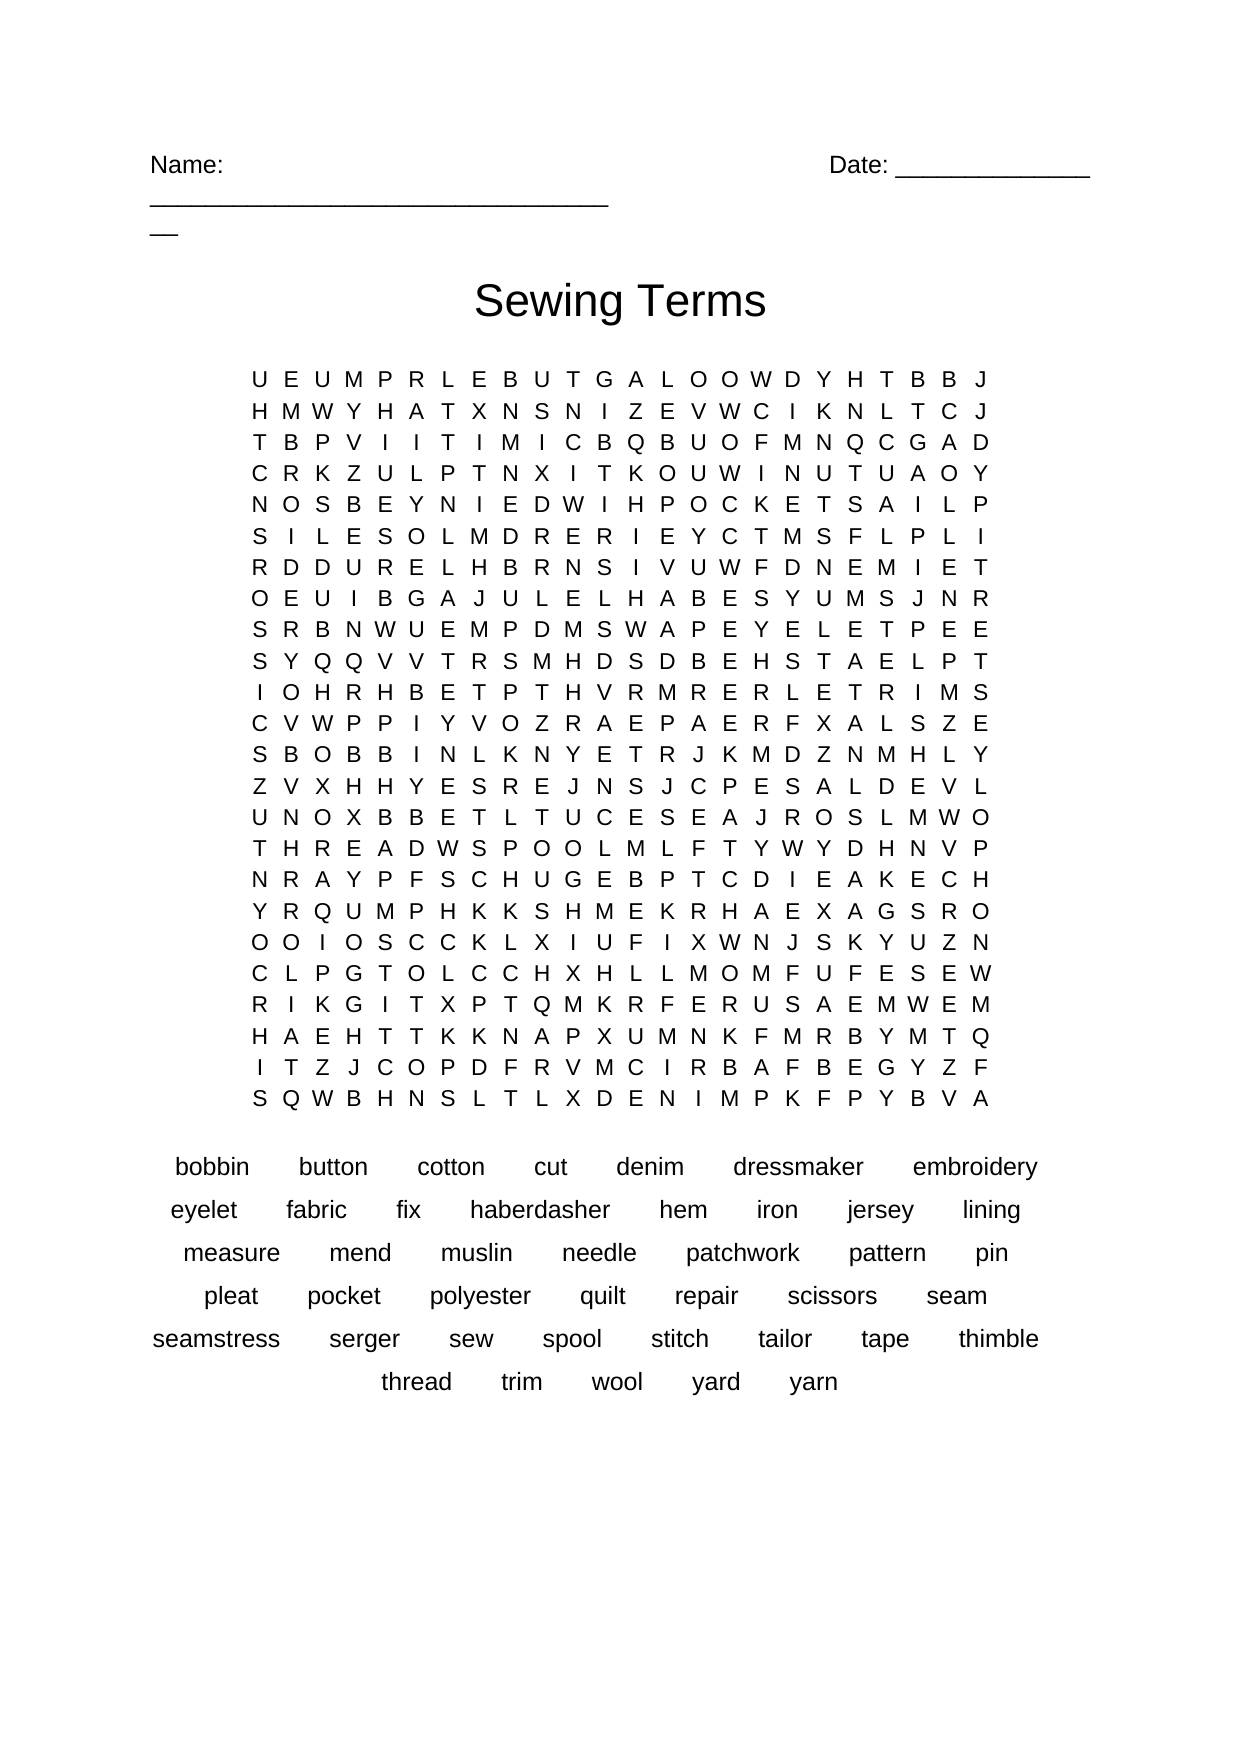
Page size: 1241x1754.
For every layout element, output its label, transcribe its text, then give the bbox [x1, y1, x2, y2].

table_cell E [808, 864, 839, 895]
table_cell G [338, 989, 369, 1020]
table_cell W [432, 833, 463, 864]
table_cell H [558, 895, 589, 926]
table_cell B [683, 583, 714, 614]
table_cell T [526, 676, 557, 708]
table_cell E [683, 801, 714, 833]
table_cell N [683, 1020, 714, 1051]
table_cell T [620, 739, 651, 770]
table_cell L [432, 520, 463, 551]
table_cell L [401, 458, 432, 489]
table_header D [777, 364, 808, 395]
table_cell S [244, 645, 275, 676]
table_cell P [902, 520, 933, 551]
table_cell A [651, 614, 683, 645]
table_cell E [651, 520, 683, 551]
table_cell W [934, 801, 965, 833]
table_cell X [338, 801, 369, 833]
table_cell M [495, 426, 526, 458]
table_cell E [902, 770, 933, 801]
table_cell D [495, 520, 526, 551]
table_cell Z [808, 739, 839, 770]
table_cell P [401, 895, 432, 926]
table_cell B [495, 551, 526, 583]
table_cell F [840, 520, 871, 551]
table_cell T [526, 801, 557, 833]
table_header U [244, 364, 275, 395]
table_cell C [745, 395, 777, 426]
table_cell P [651, 708, 683, 739]
table_cell F [651, 989, 683, 1020]
table_cell N [526, 739, 557, 770]
table_cell L [902, 645, 933, 676]
table_cell M [871, 989, 902, 1020]
table_cell P [495, 833, 526, 864]
table_cell C [934, 395, 965, 426]
table_cell N [651, 1083, 683, 1114]
table_cell E [871, 645, 902, 676]
table_cell W [558, 489, 589, 520]
table_cell A [902, 458, 933, 489]
table_cell R [683, 895, 714, 926]
table_cell K [432, 1020, 463, 1051]
table_cell U [495, 583, 526, 614]
table_cell I [620, 551, 651, 583]
table_cell C [558, 426, 589, 458]
table_cell N [840, 739, 871, 770]
table_cell A [840, 708, 871, 739]
table_cell U [338, 551, 369, 583]
table_cell I [558, 458, 589, 489]
table_cell B [651, 426, 683, 458]
table_cell Y [683, 520, 714, 551]
table_cell L [526, 1083, 557, 1114]
table_cell M [745, 739, 777, 770]
table_cell T [401, 989, 432, 1020]
table_cell V [683, 395, 714, 426]
table_cell R [526, 520, 557, 551]
table_cell U [589, 926, 620, 958]
table_cell A [840, 864, 871, 895]
table_cell T [401, 1020, 432, 1051]
table_cell I [965, 520, 996, 551]
table_cell W [714, 926, 745, 958]
table_cell I [275, 520, 307, 551]
table_cell N [934, 583, 965, 614]
table_cell M [745, 958, 777, 989]
table_cell T [902, 395, 933, 426]
table_cell E [934, 614, 965, 645]
table_cell V [934, 833, 965, 864]
table_header T [558, 364, 589, 395]
table_cell M [526, 645, 557, 676]
table_cell E [777, 489, 808, 520]
table_cell T [808, 489, 839, 520]
table_cell T [965, 645, 996, 676]
table_cell H [307, 676, 338, 708]
table_cell U [683, 551, 714, 583]
table_cell Y [745, 833, 777, 864]
table_cell B [338, 739, 369, 770]
table_cell W [620, 614, 651, 645]
table_cell X [558, 958, 589, 989]
table_cell C [244, 708, 275, 739]
table_cell T [464, 801, 495, 833]
text bobbin button cotton cut denim dressmaker embroidery eyelet fabric fix haberdasher hem iron jersey lining measure mend muslin needle patchwork pattern pin pleat pocket polyester quilt repair scissors seam seamstress serger sew spool stitch tailor tape thimble thread trim wool yard yarn [150, 1151, 1090, 1396]
table_cell N [432, 489, 463, 520]
table_cell V [934, 770, 965, 801]
table_cell E [495, 489, 526, 520]
table_cell H [244, 1020, 275, 1051]
table_cell T [244, 426, 275, 458]
table_cell N [432, 739, 463, 770]
table_cell C [495, 958, 526, 989]
table_cell I [620, 520, 651, 551]
table_cell X [683, 926, 714, 958]
table_cell H [589, 958, 620, 989]
table_cell X [808, 708, 839, 739]
table_cell E [777, 614, 808, 645]
table_cell F [401, 864, 432, 895]
table_cell E [589, 739, 620, 770]
table_cell V [369, 645, 401, 676]
table_cell B [369, 739, 401, 770]
table_header J [965, 364, 996, 395]
table_cell E [934, 989, 965, 1020]
table_cell A [432, 583, 463, 614]
table_cell S [464, 770, 495, 801]
table_cell S [432, 864, 463, 895]
table_cell O [401, 1051, 432, 1083]
table_cell A [307, 864, 338, 895]
table_cell C [620, 1051, 651, 1083]
table_cell E [307, 1020, 338, 1051]
table_cell O [401, 958, 432, 989]
table_cell Y [338, 864, 369, 895]
table_cell U [620, 1020, 651, 1051]
table_cell E [808, 676, 839, 708]
table_cell C [401, 926, 432, 958]
table_cell K [745, 489, 777, 520]
table_cell Z [934, 1051, 965, 1083]
table_cell F [745, 1020, 777, 1051]
table_cell M [934, 676, 965, 708]
table_cell S [432, 1083, 463, 1114]
table_cell M [589, 1051, 620, 1083]
table_cell S [620, 645, 651, 676]
table_cell U [808, 583, 839, 614]
table_cell I [369, 426, 401, 458]
table_cell A [683, 708, 714, 739]
table_cell S [244, 1083, 275, 1114]
table_cell W [307, 1083, 338, 1114]
table_cell E [840, 614, 871, 645]
table_cell L [871, 708, 902, 739]
table_cell C [714, 520, 745, 551]
table_cell E [651, 395, 683, 426]
table_cell M [777, 426, 808, 458]
table_cell U [369, 458, 401, 489]
table_cell I [401, 739, 432, 770]
table_cell R [683, 1051, 714, 1083]
table_cell X [432, 989, 463, 1020]
table_cell U [683, 458, 714, 489]
table_cell H [464, 551, 495, 583]
table_cell I [244, 676, 275, 708]
table_cell T [495, 1083, 526, 1114]
table_cell S [495, 645, 526, 676]
table_cell T [965, 551, 996, 583]
table_header Y [808, 364, 839, 395]
table_cell V [651, 551, 683, 583]
table_cell K [714, 739, 745, 770]
table_cell E [558, 583, 589, 614]
table_cell A [589, 708, 620, 739]
table_cell I [589, 489, 620, 520]
table_cell L [934, 739, 965, 770]
table_cell W [965, 958, 996, 989]
table_cell E [432, 614, 463, 645]
table_cell P [934, 645, 965, 676]
table_cell H [432, 895, 463, 926]
table_cell T [745, 520, 777, 551]
table_cell M [651, 1020, 683, 1051]
table_cell O [495, 708, 526, 739]
table_cell S [589, 614, 620, 645]
table_cell Q [307, 645, 338, 676]
table_cell A [840, 895, 871, 926]
table_cell O [275, 676, 307, 708]
table_cell G [401, 583, 432, 614]
table_cell P [558, 1020, 589, 1051]
table_cell R [275, 864, 307, 895]
table_cell K [464, 926, 495, 958]
table_cell Y [432, 708, 463, 739]
table_cell B [369, 801, 401, 833]
table_cell A [369, 833, 401, 864]
table_cell O [965, 801, 996, 833]
table_cell K [871, 864, 902, 895]
table_cell W [307, 708, 338, 739]
table_cell X [808, 895, 839, 926]
table_cell M [369, 895, 401, 926]
table_cell O [275, 926, 307, 958]
table_cell M [871, 739, 902, 770]
table_cell J [683, 739, 714, 770]
table_cell X [589, 1020, 620, 1051]
table_cell Y [275, 645, 307, 676]
table_cell R [244, 551, 275, 583]
table_cell D [526, 489, 557, 520]
table_cell N [902, 833, 933, 864]
table_cell P [432, 458, 463, 489]
table_cell P [714, 770, 745, 801]
table_cell M [965, 989, 996, 1020]
table_cell N [244, 489, 275, 520]
table_header H [840, 364, 871, 395]
table_cell O [808, 801, 839, 833]
table_cell I [307, 926, 338, 958]
table_cell E [683, 989, 714, 1020]
table_cell K [714, 1020, 745, 1051]
table_cell S [244, 520, 275, 551]
table_cell Z [934, 926, 965, 958]
table_header B [902, 364, 933, 395]
table_header A [620, 364, 651, 395]
table_cell U [307, 583, 338, 614]
table_cell J [777, 926, 808, 958]
table_cell V [275, 770, 307, 801]
table_cell U [683, 426, 714, 458]
table_cell O [275, 489, 307, 520]
table_cell L [589, 583, 620, 614]
table_cell J [745, 801, 777, 833]
table_cell U [244, 801, 275, 833]
table_cell D [464, 1051, 495, 1083]
table_cell T [369, 958, 401, 989]
table_cell Q [338, 645, 369, 676]
table_cell R [934, 895, 965, 926]
table_cell I [745, 458, 777, 489]
table_cell P [902, 614, 933, 645]
table_cell K [307, 458, 338, 489]
table_cell M [558, 614, 589, 645]
table_cell M [777, 520, 808, 551]
table_cell G [871, 895, 902, 926]
table_cell H [558, 645, 589, 676]
table_cell E [401, 551, 432, 583]
table_cell M [464, 520, 495, 551]
table_cell E [526, 770, 557, 801]
table_cell E [745, 770, 777, 801]
table_cell T [714, 833, 745, 864]
table_cell H [369, 770, 401, 801]
table_cell Y [745, 614, 777, 645]
table_cell A [745, 1051, 777, 1083]
table_cell E [432, 770, 463, 801]
table_cell L [840, 770, 871, 801]
table_cell L [651, 958, 683, 989]
table_cell R [369, 551, 401, 583]
table_cell F [777, 958, 808, 989]
table_cell Q [840, 426, 871, 458]
table_cell S [526, 395, 557, 426]
table_cell N [965, 926, 996, 958]
table_cell O [244, 583, 275, 614]
table_cell H [871, 833, 902, 864]
table_cell C [714, 489, 745, 520]
table_cell W [777, 833, 808, 864]
table_cell T [432, 395, 463, 426]
table_cell B [808, 1051, 839, 1083]
table_cell L [464, 1083, 495, 1114]
table_cell B [307, 614, 338, 645]
table_cell M [714, 1083, 745, 1114]
table_cell S [777, 989, 808, 1020]
table_cell L [871, 395, 902, 426]
table_cell Y [808, 833, 839, 864]
table_header P [369, 364, 401, 395]
table_cell M [558, 989, 589, 1020]
table_cell S [808, 520, 839, 551]
table_cell Y [244, 895, 275, 926]
table_cell E [275, 583, 307, 614]
table_cell N [558, 551, 589, 583]
table_cell E [620, 1083, 651, 1114]
table_cell T [840, 676, 871, 708]
table_cell H [338, 1020, 369, 1051]
table_cell L [620, 958, 651, 989]
table_cell E [620, 801, 651, 833]
table_cell F [745, 426, 777, 458]
table_cell A [526, 1020, 557, 1051]
table_cell D [589, 1083, 620, 1114]
table_cell T [432, 645, 463, 676]
table_cell C [934, 864, 965, 895]
table_cell X [526, 926, 557, 958]
table_cell R [526, 551, 557, 583]
table_cell K [589, 989, 620, 1020]
table_cell I [683, 1083, 714, 1114]
table_cell L [307, 520, 338, 551]
table_cell N [244, 864, 275, 895]
table_cell C [714, 864, 745, 895]
table_cell E [934, 958, 965, 989]
table_cell U [871, 458, 902, 489]
table_cell M [902, 1020, 933, 1051]
table_cell R [244, 989, 275, 1020]
table_cell O [965, 895, 996, 926]
table_cell V [464, 708, 495, 739]
table_cell W [714, 551, 745, 583]
table_cell L [432, 958, 463, 989]
table_cell B [620, 864, 651, 895]
table_cell L [965, 770, 996, 801]
table_cell P [495, 614, 526, 645]
table_cell H [495, 864, 526, 895]
table_cell H [902, 739, 933, 770]
table_cell S [464, 833, 495, 864]
table_cell P [307, 958, 338, 989]
table_cell L [777, 676, 808, 708]
table_cell D [840, 833, 871, 864]
table_cell T [275, 1051, 307, 1083]
table_cell L [495, 926, 526, 958]
table_cell E [338, 520, 369, 551]
table_cell V [275, 708, 307, 739]
table_cell U [808, 458, 839, 489]
table_cell R [558, 708, 589, 739]
table_cell A [965, 1083, 996, 1114]
table_cell L [871, 520, 902, 551]
table_cell D [777, 551, 808, 583]
table_cell E [432, 676, 463, 708]
table_cell R [808, 1020, 839, 1051]
table_cell A [745, 895, 777, 926]
table_cell H [369, 1083, 401, 1114]
table_cell E [369, 489, 401, 520]
table_cell G [558, 864, 589, 895]
table_cell F [683, 833, 714, 864]
table_cell F [777, 1051, 808, 1083]
table_cell L [526, 583, 557, 614]
table_cell B [275, 739, 307, 770]
table_cell R [589, 520, 620, 551]
table_cell S [840, 489, 871, 520]
table_cell I [369, 989, 401, 1020]
table_cell R [683, 676, 714, 708]
table_cell J [651, 770, 683, 801]
table_cell J [902, 583, 933, 614]
table_cell E [871, 958, 902, 989]
table_header L [432, 364, 463, 395]
table_cell T [871, 614, 902, 645]
table_cell P [369, 708, 401, 739]
table_cell I [401, 708, 432, 739]
table_cell P [464, 989, 495, 1020]
table_cell X [307, 770, 338, 801]
table_cell I [558, 926, 589, 958]
table_cell F [777, 708, 808, 739]
table_cell C [871, 426, 902, 458]
table_cell S [589, 551, 620, 583]
table_cell R [777, 801, 808, 833]
table_cell Q [307, 895, 338, 926]
table_cell S [777, 770, 808, 801]
table_cell H [369, 395, 401, 426]
table_cell O [714, 958, 745, 989]
table_header E [275, 364, 307, 395]
table_cell E [965, 708, 996, 739]
table_cell I [902, 676, 933, 708]
table_cell Y [401, 489, 432, 520]
table_cell K [777, 1083, 808, 1114]
table_cell N [401, 1083, 432, 1114]
table_cell F [745, 551, 777, 583]
table_cell U [338, 895, 369, 926]
table_cell O [338, 926, 369, 958]
table_cell H [620, 583, 651, 614]
table_cell F [840, 958, 871, 989]
table_cell N [808, 551, 839, 583]
table_cell O [307, 801, 338, 833]
table_cell Q [526, 989, 557, 1020]
table_cell R [275, 458, 307, 489]
table_cell R [526, 1051, 557, 1083]
table_cell E [432, 801, 463, 833]
table_cell K [307, 989, 338, 1020]
table_cell G [902, 426, 933, 458]
table_cell B [275, 426, 307, 458]
table_cell N [808, 426, 839, 458]
table_cell N [495, 1020, 526, 1051]
table_cell N [745, 926, 777, 958]
table_header E [464, 364, 495, 395]
table_cell Q [965, 1020, 996, 1051]
table_cell K [464, 895, 495, 926]
table_header U [307, 364, 338, 395]
table_cell B [401, 801, 432, 833]
table_cell L [275, 958, 307, 989]
table_cell E [934, 551, 965, 583]
table_cell S [620, 770, 651, 801]
table_cell B [338, 1083, 369, 1114]
table_cell R [464, 645, 495, 676]
table_cell O [526, 833, 557, 864]
table_cell U [558, 801, 589, 833]
table_cell H [369, 676, 401, 708]
table_cell B [902, 1083, 933, 1114]
table_cell Z [244, 770, 275, 801]
table_cell Z [307, 1051, 338, 1083]
table_cell L [871, 801, 902, 833]
table_cell P [338, 708, 369, 739]
table_cell B [369, 583, 401, 614]
table_header T [871, 364, 902, 395]
table_cell T [589, 458, 620, 489]
table_cell V [934, 1083, 965, 1114]
table_cell C [464, 958, 495, 989]
table_cell G [871, 1051, 902, 1083]
table_cell M [683, 958, 714, 989]
table_cell C [369, 1051, 401, 1083]
table_cell O [244, 926, 275, 958]
table_cell L [464, 739, 495, 770]
table_cell I [464, 426, 495, 458]
table_cell D [307, 551, 338, 583]
table_cell I [589, 395, 620, 426]
table_cell V [401, 645, 432, 676]
table_cell S [808, 926, 839, 958]
table_cell P [495, 676, 526, 708]
table_header O [714, 364, 745, 395]
table_cell T [683, 864, 714, 895]
table_cell E [902, 864, 933, 895]
table_cell M [275, 395, 307, 426]
table_cell S [526, 895, 557, 926]
table_cell R [965, 583, 996, 614]
table_cell U [745, 989, 777, 1020]
table_cell I [464, 489, 495, 520]
table_cell C [464, 864, 495, 895]
table_cell M [589, 895, 620, 926]
table_cell K [651, 895, 683, 926]
table_cell V [338, 426, 369, 458]
table_cell I [275, 989, 307, 1020]
table_cell F [965, 1051, 996, 1083]
table_cell C [244, 958, 275, 989]
table_cell O [558, 833, 589, 864]
table_cell I [651, 926, 683, 958]
table_cell N [589, 770, 620, 801]
table_cell A [808, 770, 839, 801]
table_cell L [589, 833, 620, 864]
table_cell T [495, 989, 526, 1020]
table_cell R [620, 676, 651, 708]
table_cell T [464, 676, 495, 708]
table_cell X [464, 395, 495, 426]
table_cell K [620, 458, 651, 489]
table_cell T [464, 458, 495, 489]
table_cell H [244, 395, 275, 426]
table_cell P [432, 1051, 463, 1083]
table_cell T [808, 645, 839, 676]
table_cell S [871, 583, 902, 614]
table_cell O [714, 426, 745, 458]
table_cell N [275, 801, 307, 833]
table_cell S [651, 801, 683, 833]
table_cell M [840, 583, 871, 614]
table_cell D [401, 833, 432, 864]
table_cell M [651, 676, 683, 708]
table_cell D [651, 645, 683, 676]
table_cell F [620, 926, 651, 958]
table_cell B [338, 489, 369, 520]
table_cell I [902, 489, 933, 520]
table_cell I [777, 395, 808, 426]
table_cell E [714, 583, 745, 614]
table_cell R [714, 989, 745, 1020]
table_cell H [745, 645, 777, 676]
table_cell W [714, 395, 745, 426]
table_cell I [651, 1051, 683, 1083]
table_cell B [840, 1020, 871, 1051]
table_cell R [275, 895, 307, 926]
table_cell J [464, 583, 495, 614]
table_cell R [275, 614, 307, 645]
table_cell U [808, 958, 839, 989]
table_cell L [495, 801, 526, 833]
table_cell D [777, 739, 808, 770]
table_cell Q [620, 426, 651, 458]
table_cell I [526, 426, 557, 458]
table_cell E [589, 864, 620, 895]
table_cell S [902, 708, 933, 739]
table_cell W [714, 458, 745, 489]
table_cell S [902, 895, 933, 926]
table_cell I [244, 1051, 275, 1083]
table_cell D [526, 614, 557, 645]
table_cell E [714, 614, 745, 645]
table_header B [495, 364, 526, 395]
table_cell H [338, 770, 369, 801]
table_cell D [275, 551, 307, 583]
table_cell B [401, 676, 432, 708]
table_cell U [902, 926, 933, 958]
table_cell T [244, 833, 275, 864]
table_cell L [934, 520, 965, 551]
table_cell Y [871, 1020, 902, 1051]
table_header Date: ______________ [620, 150, 1090, 274]
table_cell Q [275, 1083, 307, 1114]
table_cell E [840, 551, 871, 583]
table_cell P [840, 1083, 871, 1114]
table_cell P [307, 426, 338, 458]
table_cell Y [777, 583, 808, 614]
table_cell K [808, 395, 839, 426]
table_cell F [808, 1083, 839, 1114]
table_cell A [934, 426, 965, 458]
table_cell E [338, 833, 369, 864]
table_cell D [589, 645, 620, 676]
table_header Name: ___________________________________ [150, 150, 620, 274]
table_cell W [369, 614, 401, 645]
table_cell Y [871, 926, 902, 958]
table_cell L [934, 489, 965, 520]
table_cell A [808, 989, 839, 1020]
table_cell F [495, 1051, 526, 1083]
table_cell D [745, 864, 777, 895]
table_cell Z [338, 458, 369, 489]
table_cell O [307, 739, 338, 770]
table_cell K [495, 739, 526, 770]
table_cell D [965, 426, 996, 458]
table_cell J [965, 395, 996, 426]
table_header L [651, 364, 683, 395]
table_cell A [401, 395, 432, 426]
table_cell O [401, 520, 432, 551]
table_cell R [745, 708, 777, 739]
table_cell M [620, 833, 651, 864]
table_header R [401, 364, 432, 395]
table_cell J [338, 1051, 369, 1083]
table_cell Z [934, 708, 965, 739]
table_cell B [683, 645, 714, 676]
table_cell Y [401, 770, 432, 801]
table_cell Y [902, 1051, 933, 1083]
table_cell H [558, 676, 589, 708]
table_cell R [338, 676, 369, 708]
table_cell O [651, 458, 683, 489]
table_cell R [620, 989, 651, 1020]
table_cell P [745, 1083, 777, 1114]
table_cell Y [965, 458, 996, 489]
table_cell I [338, 583, 369, 614]
table_cell M [464, 614, 495, 645]
table_cell K [495, 895, 526, 926]
table_cell A [651, 583, 683, 614]
table_cell R [745, 676, 777, 708]
table_cell E [777, 895, 808, 926]
table_cell K [464, 1020, 495, 1051]
table_cell H [526, 958, 557, 989]
table_cell K [840, 926, 871, 958]
table_cell E [620, 708, 651, 739]
table_cell T [840, 458, 871, 489]
table_cell S [244, 739, 275, 770]
table_cell X [558, 1083, 589, 1114]
table_cell B [714, 1051, 745, 1083]
table_cell U [526, 864, 557, 895]
table_cell S [369, 520, 401, 551]
table_cell L [651, 833, 683, 864]
table_cell S [244, 614, 275, 645]
table_cell N [840, 395, 871, 426]
table_header B [934, 364, 965, 395]
table_cell H [620, 489, 651, 520]
table_cell C [589, 801, 620, 833]
table_cell E [840, 1051, 871, 1083]
table_cell I [902, 551, 933, 583]
table_cell I [401, 426, 432, 458]
table_cell C [244, 458, 275, 489]
table_cell H [714, 895, 745, 926]
table_cell S [745, 583, 777, 614]
table_cell E [840, 989, 871, 1020]
table_cell T [432, 426, 463, 458]
table_cell G [338, 958, 369, 989]
table_cell E [714, 676, 745, 708]
table_cell X [526, 458, 557, 489]
table_cell D [871, 770, 902, 801]
table_cell I [777, 864, 808, 895]
table_cell N [495, 458, 526, 489]
table_cell C [683, 770, 714, 801]
table_cell H [965, 864, 996, 895]
table_cell P [651, 489, 683, 520]
table_cell S [902, 958, 933, 989]
table_cell N [338, 614, 369, 645]
table_header G [589, 364, 620, 395]
table_cell O [683, 489, 714, 520]
table_cell L [432, 551, 463, 583]
table_cell Y [558, 739, 589, 770]
table_cell P [965, 833, 996, 864]
table_cell N [777, 458, 808, 489]
table_cell R [651, 739, 683, 770]
table_cell E [714, 645, 745, 676]
table_cell P [651, 864, 683, 895]
title Sewing Terms [150, 274, 1090, 326]
table_cell Y [871, 1083, 902, 1114]
table_cell A [275, 1020, 307, 1051]
table_header O [683, 364, 714, 395]
table_cell A [871, 489, 902, 520]
table_cell E [965, 614, 996, 645]
table_cell U [401, 614, 432, 645]
table_cell S [307, 489, 338, 520]
table_cell A [714, 801, 745, 833]
table_cell A [840, 645, 871, 676]
table_cell P [369, 864, 401, 895]
table_cell P [683, 614, 714, 645]
table_cell R [307, 833, 338, 864]
table_cell T [369, 1020, 401, 1051]
table_cell Z [526, 708, 557, 739]
table_cell O [934, 458, 965, 489]
table_header U [526, 364, 557, 395]
table_cell Z [620, 395, 651, 426]
table_cell T [934, 1020, 965, 1051]
table_cell S [369, 926, 401, 958]
table_cell W [307, 395, 338, 426]
table_header M [338, 364, 369, 395]
table_cell R [871, 676, 902, 708]
table_cell N [558, 395, 589, 426]
table_cell N [495, 395, 526, 426]
table_cell R [495, 770, 526, 801]
table_cell Y [338, 395, 369, 426]
table_cell W [902, 989, 933, 1020]
table_cell B [589, 426, 620, 458]
table_cell V [558, 1051, 589, 1083]
table_cell P [965, 489, 996, 520]
table_cell M [777, 1020, 808, 1051]
table_header W [745, 364, 777, 395]
table_cell M [871, 551, 902, 583]
table_cell C [432, 926, 463, 958]
table_cell L [808, 614, 839, 645]
table_cell S [840, 801, 871, 833]
table_cell E [714, 708, 745, 739]
table_cell S [965, 676, 996, 708]
table_cell V [589, 676, 620, 708]
table_cell H [275, 833, 307, 864]
table_cell E [620, 895, 651, 926]
table_cell S [777, 645, 808, 676]
table_cell E [558, 520, 589, 551]
table_cell Y [965, 739, 996, 770]
table_cell M [902, 801, 933, 833]
table_cell J [558, 770, 589, 801]
